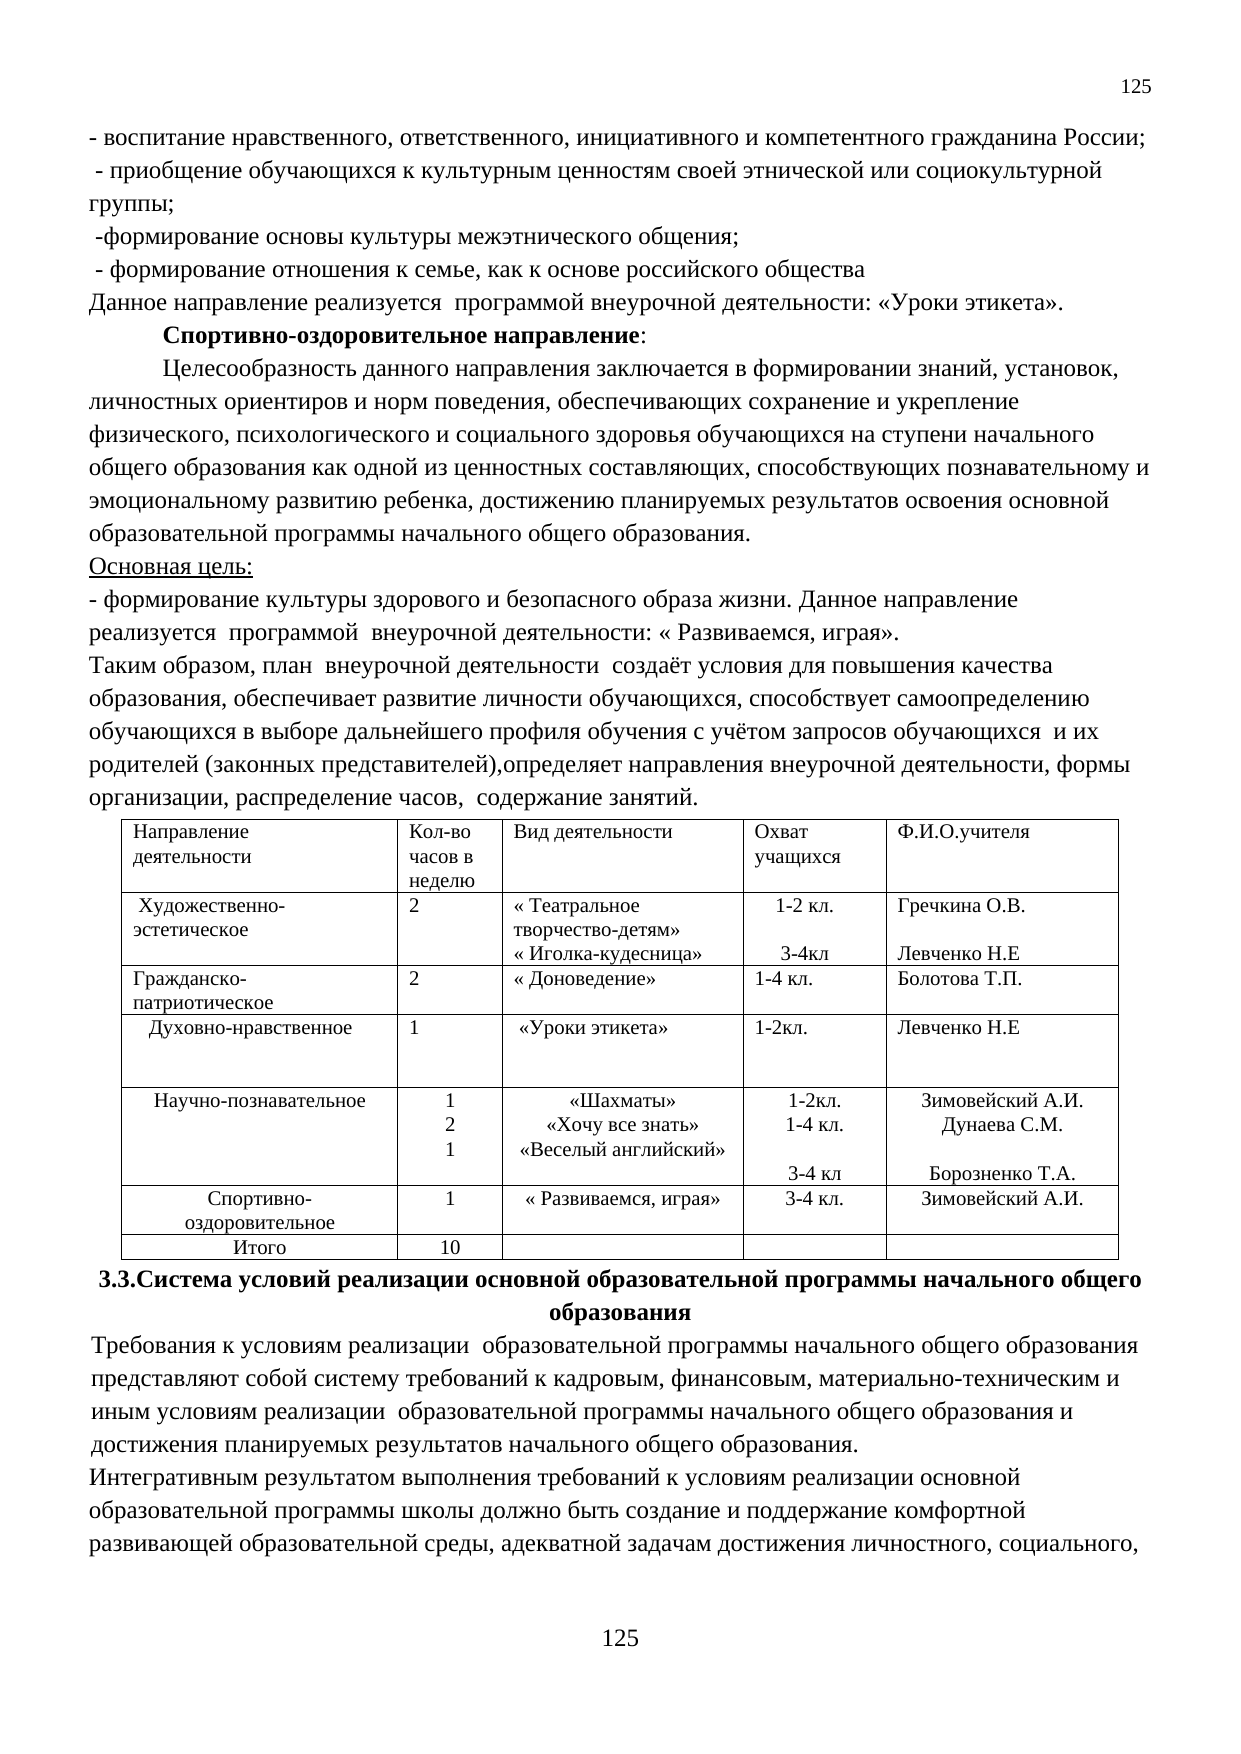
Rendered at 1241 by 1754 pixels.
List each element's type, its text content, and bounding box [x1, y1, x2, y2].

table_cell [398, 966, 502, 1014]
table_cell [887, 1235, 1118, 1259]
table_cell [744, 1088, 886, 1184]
text Основная цель: [89, 551, 1152, 580]
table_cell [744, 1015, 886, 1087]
text 3.3.Система условий реализации основной образовательной программы начального общего образования [89, 848, 1152, 1326]
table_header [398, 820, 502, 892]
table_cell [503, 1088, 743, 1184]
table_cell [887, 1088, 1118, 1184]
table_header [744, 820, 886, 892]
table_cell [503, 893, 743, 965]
text Требования к условиям реализации образовательной программы начального общего образования представляют собой систему требований к кадровым, финансовым, материально-техническим и иным условиям реализации образовательной программы начального общего образования и достижения планируемых результатов начального общего образования. [91, 1330, 1149, 1458]
text - воспитание нравственного, ответственного, инициативного и компетентного гражданина России; [89, 122, 1152, 151]
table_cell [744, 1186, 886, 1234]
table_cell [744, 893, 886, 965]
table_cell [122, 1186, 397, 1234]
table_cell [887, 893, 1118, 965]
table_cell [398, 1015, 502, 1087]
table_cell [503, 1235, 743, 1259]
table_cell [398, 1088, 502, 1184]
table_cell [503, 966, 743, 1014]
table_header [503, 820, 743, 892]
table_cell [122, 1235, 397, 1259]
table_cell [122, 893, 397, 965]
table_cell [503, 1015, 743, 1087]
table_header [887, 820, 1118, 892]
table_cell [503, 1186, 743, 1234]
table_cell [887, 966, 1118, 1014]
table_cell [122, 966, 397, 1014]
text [89, 1462, 1152, 1557]
text - формирование культуры здорового и безопасного образа жизни. Данное направление реализуется программой внеурочной деятельности: « Развиваемся, играя». [89, 584, 1152, 646]
text -формирование основы культуры межэтнического общения; [89, 221, 1152, 250]
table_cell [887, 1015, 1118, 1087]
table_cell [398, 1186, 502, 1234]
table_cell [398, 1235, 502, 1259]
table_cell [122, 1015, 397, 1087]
text Таким образом, план внеурочной деятельности создаёт условия для повышения качества образования, обеспечивает развитие личности обучающихся, способствует самоопределению обучающихся в выборе дальнейшего профиля обучения с учётом запросов обучающихся и их родителей (законных представителей),определяет направления внеурочной деятельности, формы организации, распределение часов, содержание занятий. [89, 650, 1152, 811]
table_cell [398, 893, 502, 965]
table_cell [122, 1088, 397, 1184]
text Спортивно-оздоровительное направление: [89, 320, 1152, 349]
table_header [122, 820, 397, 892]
text Целесообразность данного направления заключается в формировании знаний, установок, личностных ориентиров и норм поведения, обеспечивающих сохранение и укрепление физического, психологического и социального здоровья обучающихся на ступени начального общего образования как одной из ценностных составляющих, способствующих познавательному и эмоциональному развитию ребенка, достижению планируемых результатов освоения основной образовательной программы начального общего образования. [89, 353, 1152, 547]
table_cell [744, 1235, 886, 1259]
text - формирование отношения к семье, как к основе российского общества [89, 254, 1152, 283]
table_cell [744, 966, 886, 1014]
text - приобщение обучающихся к культурным ценностям своей этнической или социокультурной группы; [89, 155, 1152, 217]
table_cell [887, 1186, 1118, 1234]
text Данное направление реализуется программой внеурочной деятельности: «Уроки этикета». [89, 287, 1152, 316]
